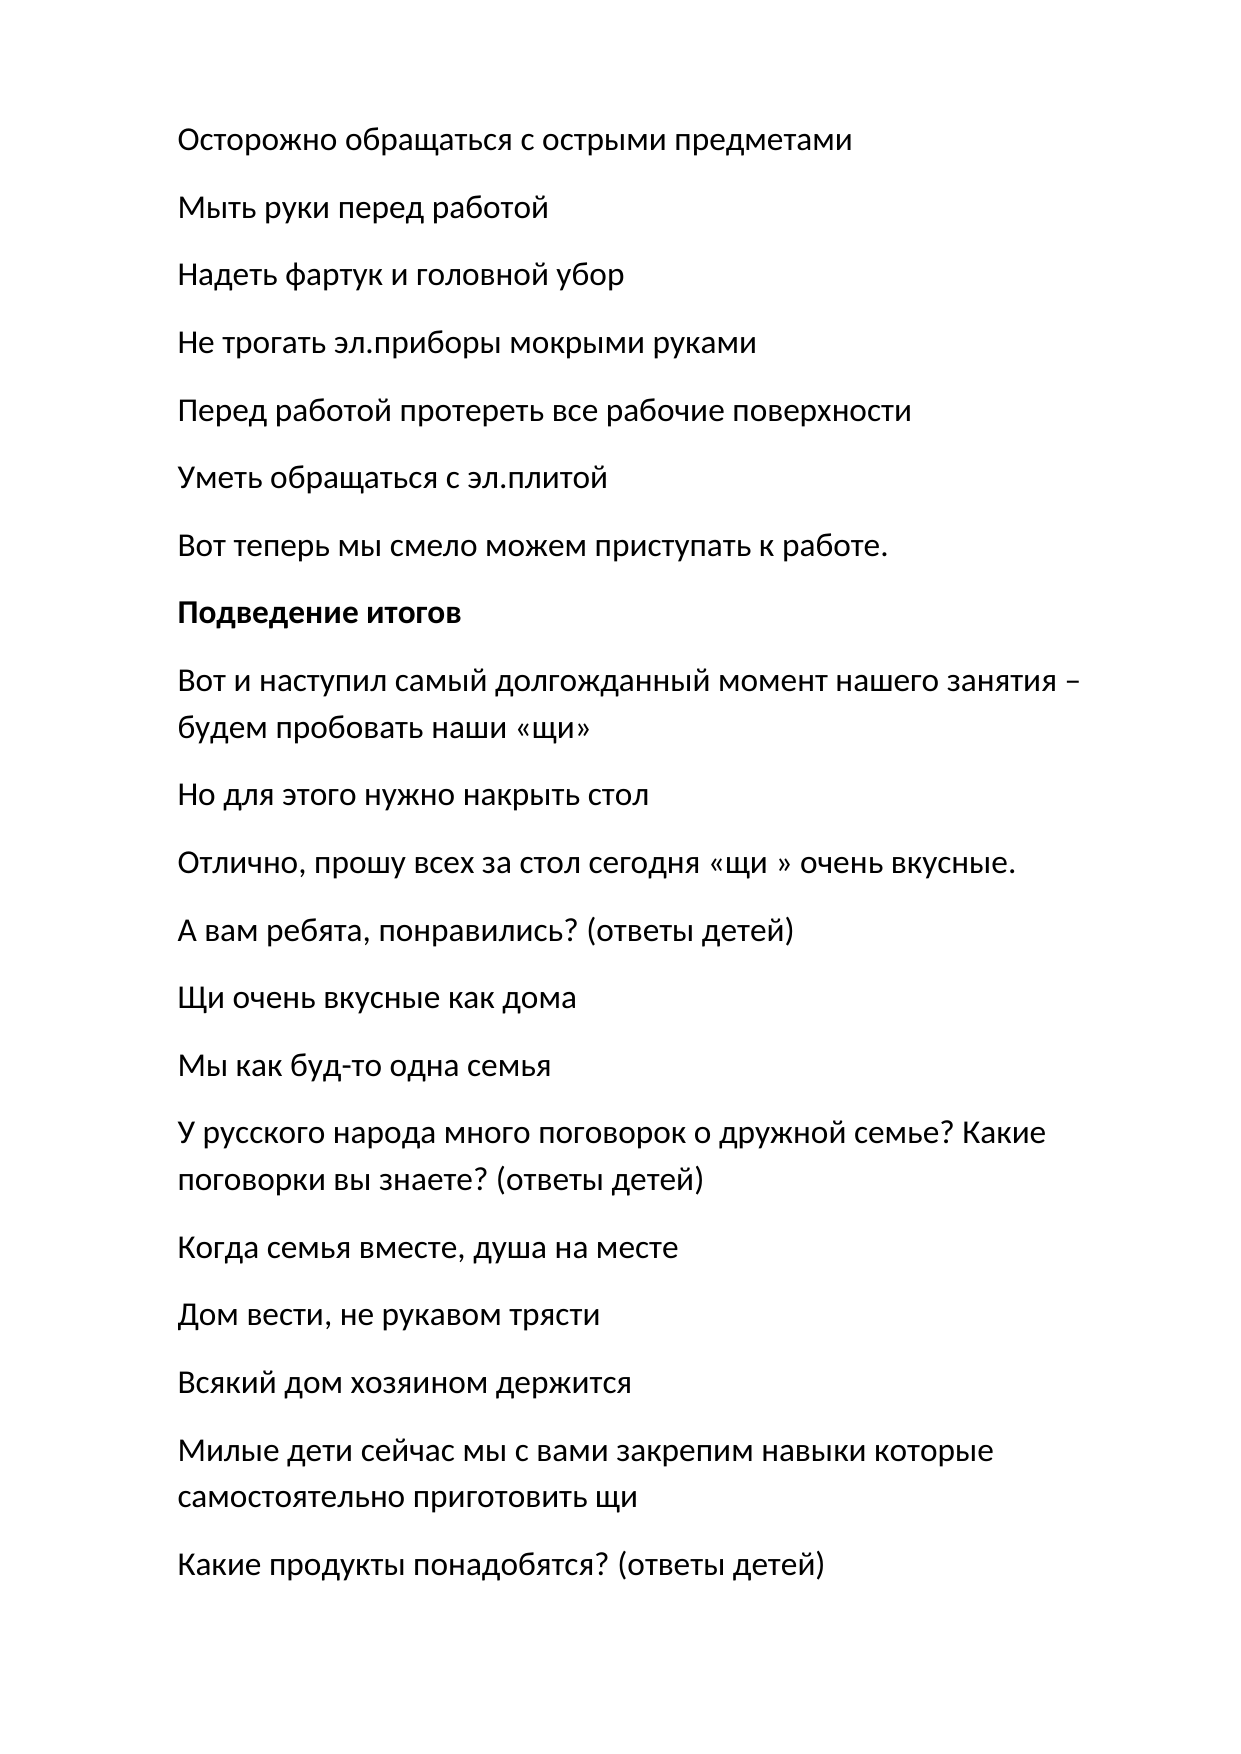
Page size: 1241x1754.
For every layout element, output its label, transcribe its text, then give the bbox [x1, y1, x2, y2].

text Надеть фартук и головной убор [177, 253, 1152, 294]
text Подведение итогов [177, 591, 1152, 632]
text Милые дети сейчас мы с вами закрепим навыки которые самостоятельно приготовить щи [177, 1428, 1152, 1516]
text Перед работой протереть все рабочие поверхности [177, 388, 1152, 429]
text Уметь обращаться с эл.плитой [177, 456, 1152, 497]
text У русского народа много поговорок о дружной семье? Какие поговорки вы знаете? (ответы детей) [177, 1111, 1152, 1199]
text Вот теперь мы смело можем приступать к работе. [177, 524, 1152, 564]
text Всякий дом хозяином держится [177, 1361, 1152, 1402]
text Какие продукты понадобятся? (ответы детей) [177, 1543, 1152, 1584]
text Отлично, прошу всех за стол сегодня «щи » очень вкусные. [177, 841, 1152, 882]
text Мыть руки перед работой [177, 186, 1152, 226]
text Щи очень вкусные как дома [177, 976, 1152, 1017]
text Дом вести, не рукавом трясти [177, 1293, 1152, 1334]
text Но для этого нужно накрыть стол [177, 773, 1152, 814]
text Вот и наступил самый долгожданный момент нашего занятия – будем пробовать наши «щи» [177, 659, 1152, 746]
text Мы как буд-то одна семья [177, 1044, 1152, 1084]
text Не трогать эл.приборы мокрыми руками [177, 321, 1152, 362]
text А вам ребята, понравились? (ответы детей) [177, 908, 1152, 949]
text Когда семья вместе, душа на месте [177, 1226, 1152, 1266]
text Осторожно обращаться с острыми предметами [177, 118, 1152, 159]
